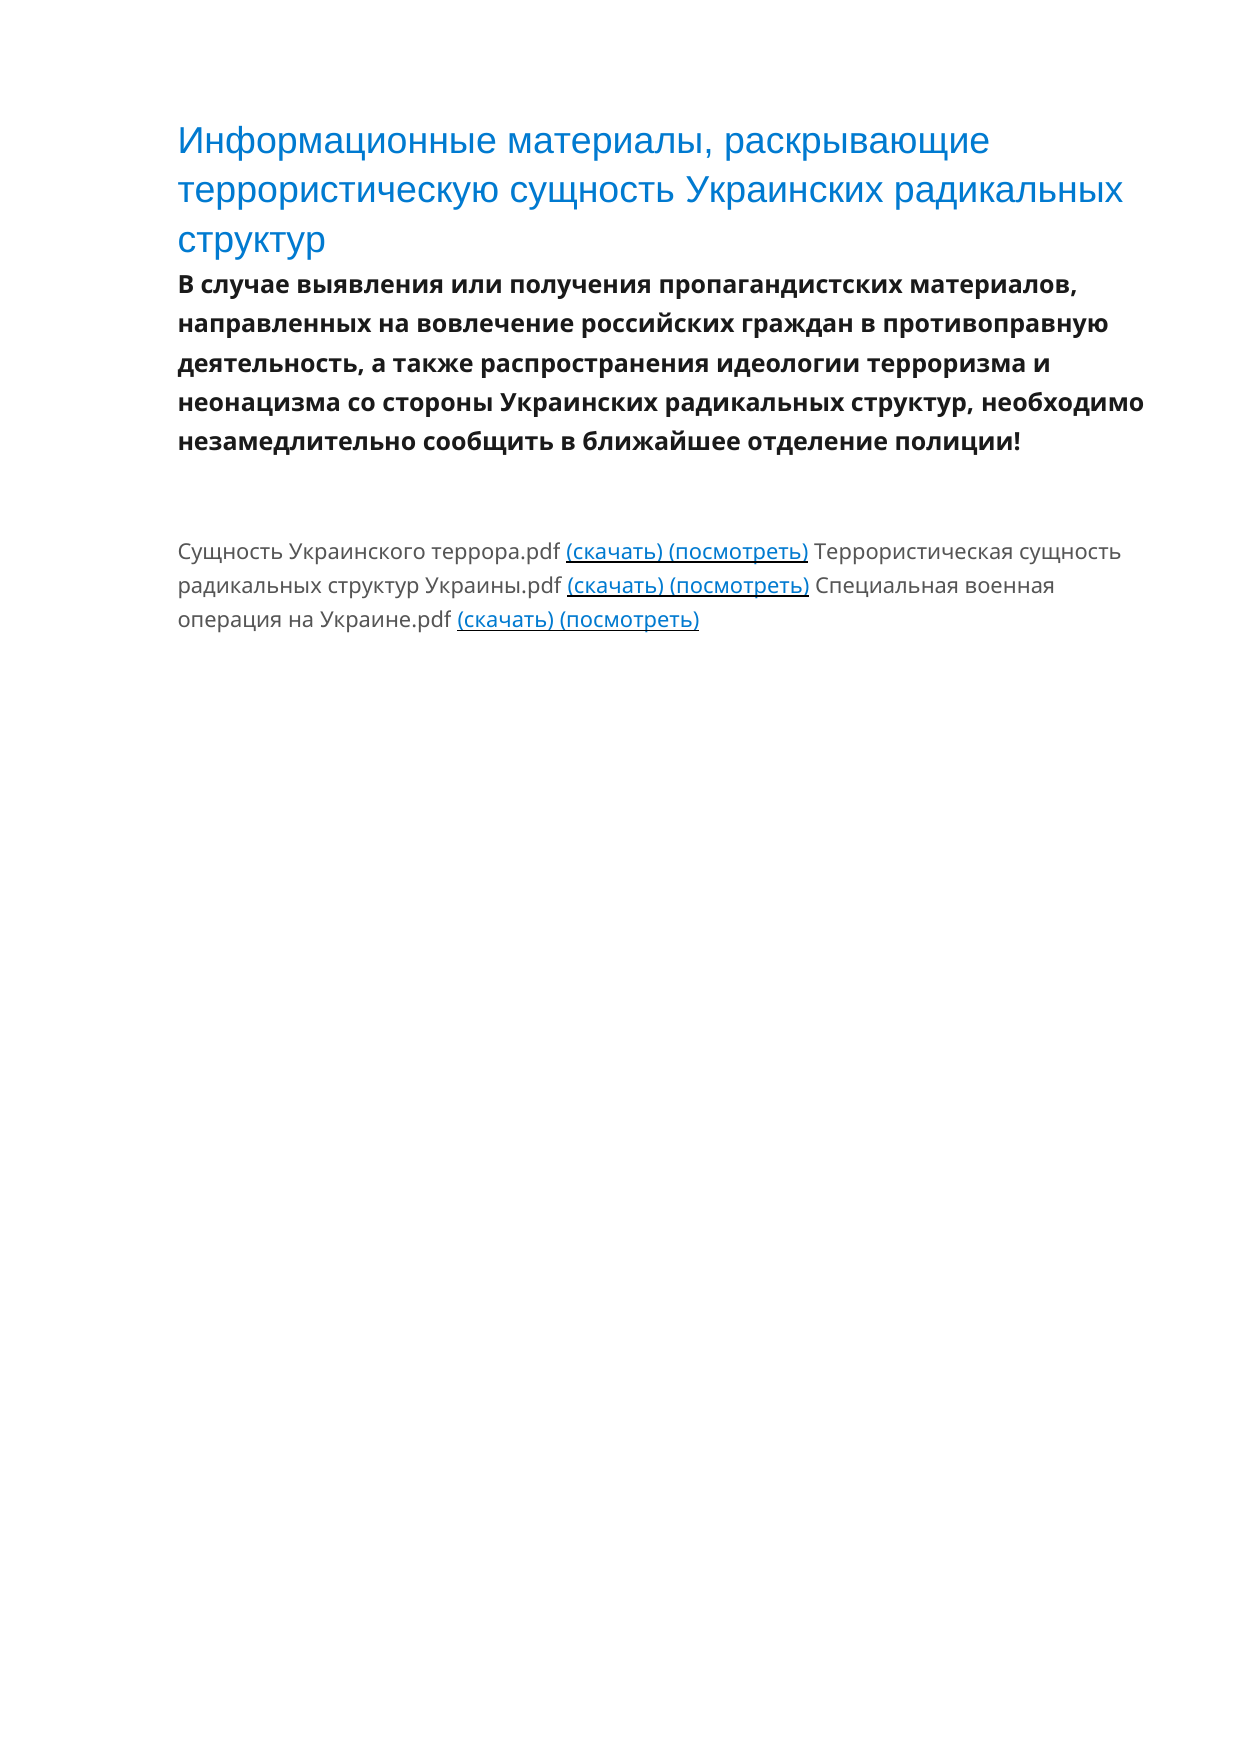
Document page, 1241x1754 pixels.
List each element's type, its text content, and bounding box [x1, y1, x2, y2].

text В случае выявления или получения пропагандистских материалов, направленных на вовлечение российских граждан в противоправную деятельность, а также распространения идеологии терроризма и неонацизма со стороны Украинских радикальных структур, необходимо незамедлительно сообщить в ближайшее отделение полиции! [177, 267, 1152, 458]
text Информационные материалы, раскрывающие террористическую сущность Украинских радикальных структур [177, 118, 1152, 260]
text Сущность Украинского террора.pdf (скачать) (посмотреть) Террористическая сущность радикальных структур Украины.pdf (скачать) (посмотреть) Специальная военная операция на Украине.pdf (скачать) (посмотреть) [177, 536, 1152, 634]
